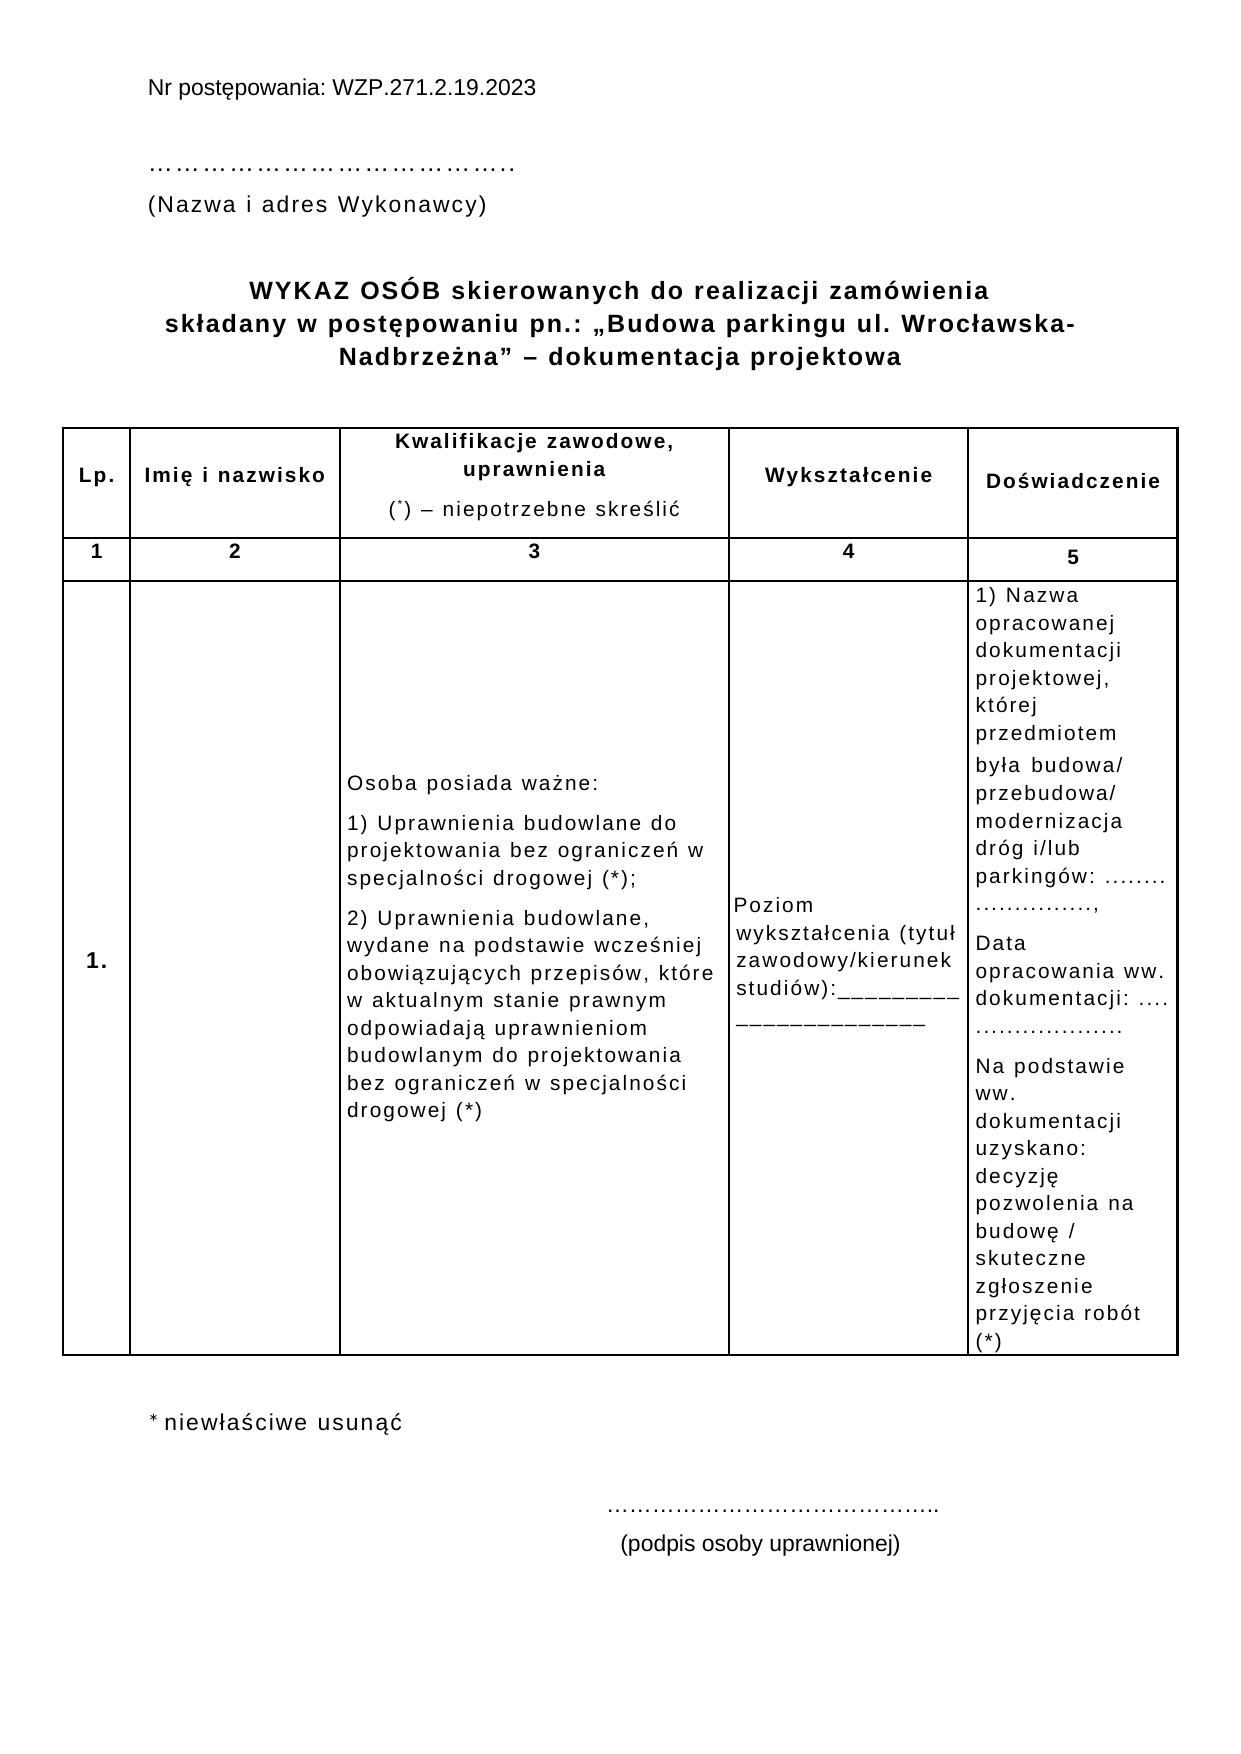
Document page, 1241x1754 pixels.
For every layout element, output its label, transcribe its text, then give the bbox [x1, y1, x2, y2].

table_header Lp. [64, 429, 129, 537]
text …………………………………….. (podpis osoby uprawnionej) [148, 1491, 1093, 1556]
table_cell 2 [131, 539, 339, 579]
table_header Imię i nazwisko [131, 429, 339, 537]
table_header Kwalifikacje zawodowe, uprawnienia (*) – niepotrzebne skreślić [341, 429, 728, 537]
table_cell Poziom wykształcenia (tytuł zawodowy/kierunek studiów):_______________________ [730, 582, 967, 1354]
table_cell [131, 582, 339, 1354]
table_cell 1. [64, 582, 129, 1354]
table_cell 1) Nazwa opracowanej dokumentacji projektowej, której przedmiotem była budowa/ przebudowa/ modernizacja dróg i/lub parkingów: ......................., Data opracowania ww. dokumentacji: ....................... Na podstawie ww. dokumentacji uzyskano: decyzję pozwolenia na budowę / skuteczne zgłoszenie przyjęcia robót (*) [969, 582, 1176, 1354]
table_cell 3 [341, 539, 728, 579]
table_cell 4 [730, 539, 967, 579]
text ………………………………….. [148, 148, 1093, 176]
table_cell 1 [64, 539, 129, 579]
table_header Wykształcenie [730, 429, 967, 537]
text (Nazwa i adres Wykonawcy) [148, 191, 1093, 217]
table_header Doświadczenie [969, 429, 1176, 537]
text * niewłaściwe usunąć [148, 1408, 1093, 1436]
table_cell 5 [969, 539, 1176, 579]
text WYKAZ OSÓB skierowanych do realizacji zamówienia składany w postępowaniu pn.: „Budowa parkingu ul. Wrocławska-Nadbrzeżna” – dokumentacja projektowa [148, 276, 1093, 371]
table_cell Osoba posiada ważne: 1) Uprawnienia budowlane do projektowania bez ograniczeń w specjalności drogowej (*); 2) Uprawnienia budowlane, wydane na podstawie wcześniej obowiązujących przepisów, które w aktualnym stanie prawnym odpowiadają uprawnieniom budowlanym do projektowania bez ograniczeń w specjalności drogowej (*) [341, 582, 728, 1354]
